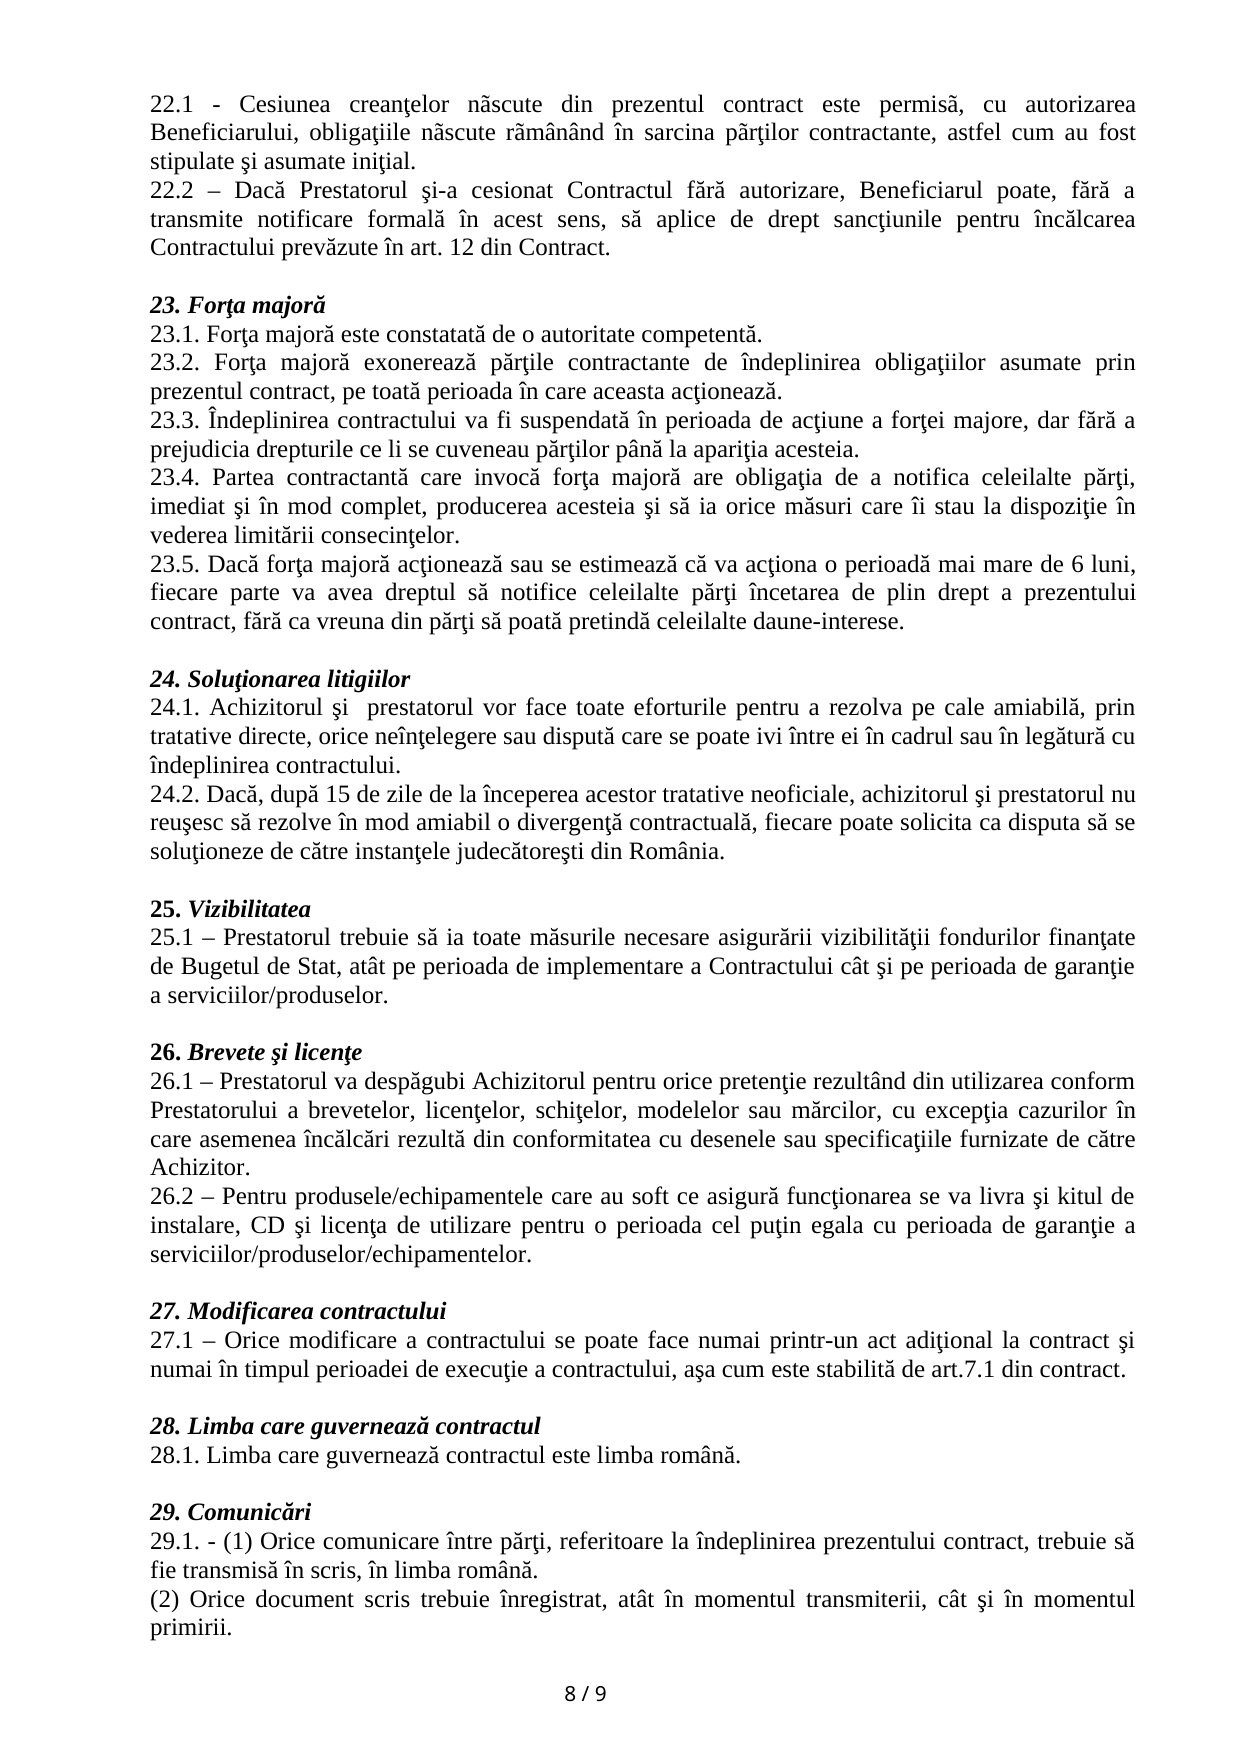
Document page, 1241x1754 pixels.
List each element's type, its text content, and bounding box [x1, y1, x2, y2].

text 27. Modificarea contractului [150, 1296, 1137, 1325]
text 23.2. Forţa majoră exonerează părţile contractante de îndeplinirea obligaţiilor asumate prin prezentul contract, pe toată perioada în care aceasta acţionează. [150, 347, 1137, 405]
text 23.4. Partea contractantă care invocă forţa majoră are obligaţia de a notifica celeilalte părţi, imediat şi în mod complet, producerea acesteia şi să ia orice măsuri care îi stau la dispoziţie în vederea limitării consecinţelor. [150, 462, 1137, 549]
text 22.1 - Cesiunea creanţelor nãscute din prezentul contract este permisã, cu autorizarea Beneficiarului, obligaţiile nãscute rãmânând în sarcina pãrţilor contractante, astfel cum au fost stipulate şi asumate iniţial. [150, 89, 1137, 175]
text 28.1. Limba care guvernează contractul este limba română. [150, 1440, 1137, 1469]
text 23.3. Îndeplinirea contractului va fi suspendată în perioada de acţiune a forţei majore, dar fără a prejudicia drepturile ce li se cuveneau părţilor până la apariţia acesteia. [150, 405, 1137, 462]
text 23. Forţa majoră [150, 290, 1137, 319]
text 24.2. Dacă, după 15 de zile de la începerea acestor tratative neoficiale, achizitorul şi prestatorul nu reuşesc să rezolve în mod amiabil o divergenţă contractuală, fiecare poate solicita ca disputa să se soluţioneze de către instanţele judecătoreşti din România. [150, 779, 1137, 865]
text 27.1 – Orice modificare a contractului se poate face numai printr-un act adiţional la contract şi numai în timpul perioadei de execuţie a contractului, aşa cum este stabilită de art.7.1 din contract. [150, 1325, 1137, 1382]
text 24.1. Achizitorul şi prestatorul vor face toate eforturile pentru a rezolva pe cale amiabilă, prin tratative directe, orice neînţelegere sau dispută care se poate ivi între ei în cadrul sau în legătură cu îndeplinirea contractului. [150, 692, 1137, 779]
text 29.1. - (1) Orice comunicare între părţi, referitoare la îndeplinirea prezentului contract, trebuie să fie transmisă în scris, în limba română. [150, 1526, 1137, 1584]
text 25. Vizibilitatea [150, 894, 1137, 922]
text 26.1 – Prestatorul va despăgubi Achizitorul pentru orice pretenţie rezultând din utilizarea conform Prestatorului a brevetelor, licenţelor, schiţelor, modelelor sau mărcilor, cu excepţia cazurilor în care asemenea încălcări rezultă din conformitatea cu desenele sau specificaţiile furnizate de către Achizitor. [150, 1066, 1137, 1181]
text 22.2 – Dacă Prestatorul şi-a cesionat Contractul fără autorizare, Beneficiarul poate, fără a transmite notificare formală în acest sens, să aplice de drept sancţiunile pentru încălcarea Contractului prevăzute în art. 12 din Contract. [150, 175, 1137, 261]
text 24. Soluţionarea litigiilor [150, 664, 1137, 692]
text 23.1. Forţa majoră este constatată de o autoritate competentă. [150, 319, 1137, 347]
text 23.5. Dacă forţa majoră acţionează sau se estimează că va acţiona o perioadă mai mare de 6 luni, fiecare parte va avea dreptul să notifice celeilalte părţi încetarea de plin drept a prezentului contract, fără ca vreuna din părţi să poată pretindă celeilalte daune-interese. [150, 549, 1137, 635]
text 25.1 – Prestatorul trebuie să ia toate măsurile necesare asigurării vizibilităţii fondurilor finanţate de Bugetul de Stat, atât pe perioada de implementare a Contractului cât şi pe perioada de garanţie a serviciilor/produselor. [150, 922, 1137, 1009]
text 26. Brevete şi licenţe [150, 1037, 1137, 1066]
text 28. Limba care guvernează contractul [150, 1411, 1137, 1440]
text 26.2 – Pentru produsele/echipamentele care au soft ce asigură funcţionarea se va livra şi kitul de instalare, CD şi licenţa de utilizare pentru o perioada cel puţin egala cu perioada de garanţie a serviciilor/produselor/echipamentelor. [150, 1181, 1137, 1267]
text 29. Comunicări [150, 1497, 1137, 1526]
text (2) Orice document scris trebuie înregistrat, atât în momentul transmiterii, cât şi în momentul primirii. [150, 1584, 1137, 1641]
